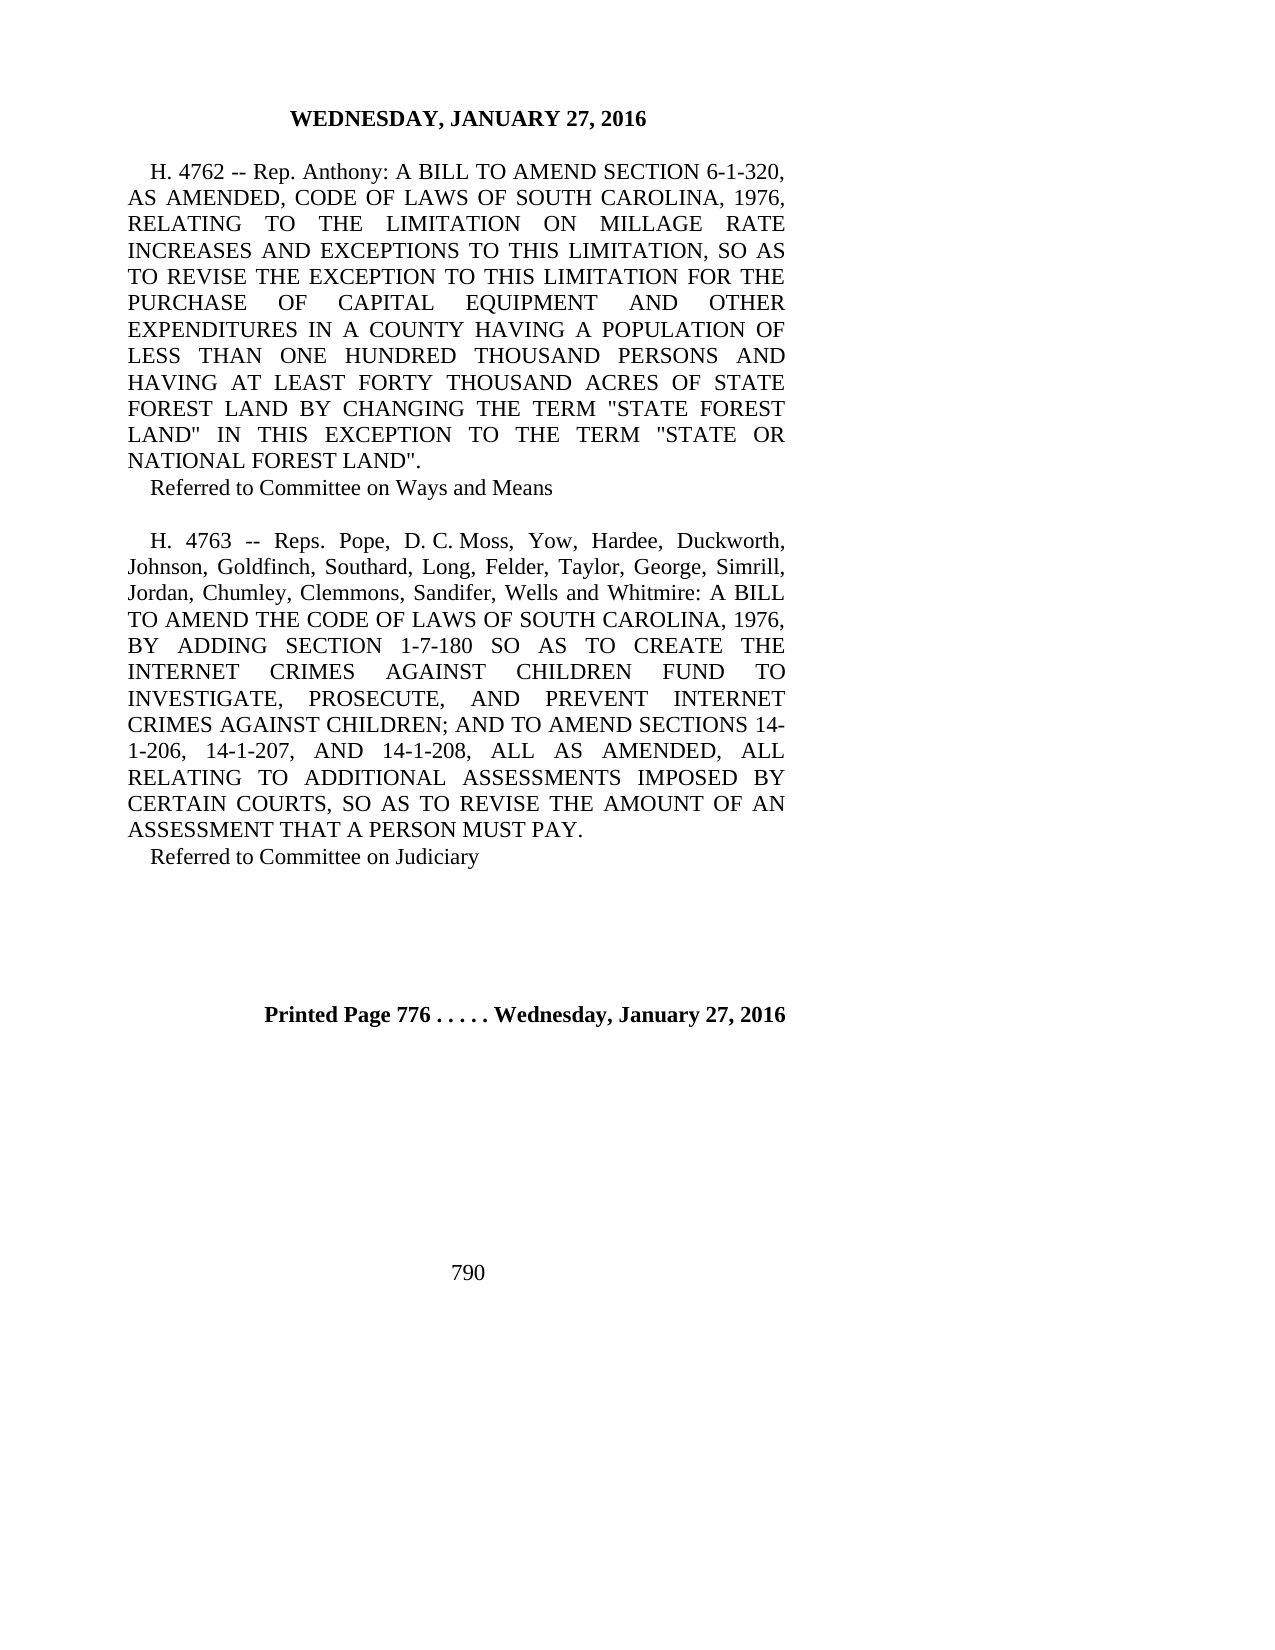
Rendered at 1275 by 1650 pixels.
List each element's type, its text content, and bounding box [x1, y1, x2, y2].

text Referred to Committee on Judiciary [127, 843, 786, 869]
text H. 4763 -- Reps. Pope, D. C. Moss, Yow, Hardee, Duckworth, Johnson, Goldfinch, Southard, Long, Felder, Taylor, George, Simrill, Jordan, Chumley, Clemmons, Sandifer, Wells and Whitmire: A BILL TO AMEND THE CODE OF LAWS OF SOUTH CAROLINA, 1976, BY ADDING SECTION 1-7-180 SO AS TO CREATE THE INTERNET CRIMES AGAINST CHILDREN FUND TO INVESTIGATE, PROSECUTE, AND PREVENT INTERNET CRIMES AGAINST CHILDREN; AND TO AMEND SECTIONS 14-1-206, 14-1-207, AND 14-1-208, ALL AS AMENDED, ALL RELATING TO ADDITIONAL ASSESSMENTS IMPOSED BY CERTAIN COURTS, SO AS TO REVISE THE AMOUNT OF AN ASSESSMENT THAT A PERSON MUST PAY. [127, 527, 786, 843]
text H. 4762 -- Rep. Anthony: A BILL TO AMEND SECTION 6-1-320, AS AMENDED, CODE OF LAWS OF SOUTH CAROLINA, 1976, RELATING TO THE LIMITATION ON MILLAGE RATE INCREASES AND EXCEPTIONS TO THIS LIMITATION, SO AS TO REVISE THE EXCEPTION TO THIS LIMITATION FOR THE PURCHASE OF CAPITAL EQUIPMENT AND OTHER EXPENDITURES IN A COUNTY HAVING A POPULATION OF LESS THAN ONE HUNDRED THOUSAND PERSONS AND HAVING AT LEAST FORTY THOUSAND ACRES OF STATE FOREST LAND BY CHANGING THE TERM "STATE FOREST LAND" IN THIS EXCEPTION TO THE TERM "STATE OR NATIONAL FOREST LAND". [127, 158, 786, 474]
text Printed Page 776 . . . . . Wednesday, January 27, 2016 [127, 1001, 786, 1027]
text Referred to Committee on Ways and Means [127, 474, 786, 500]
